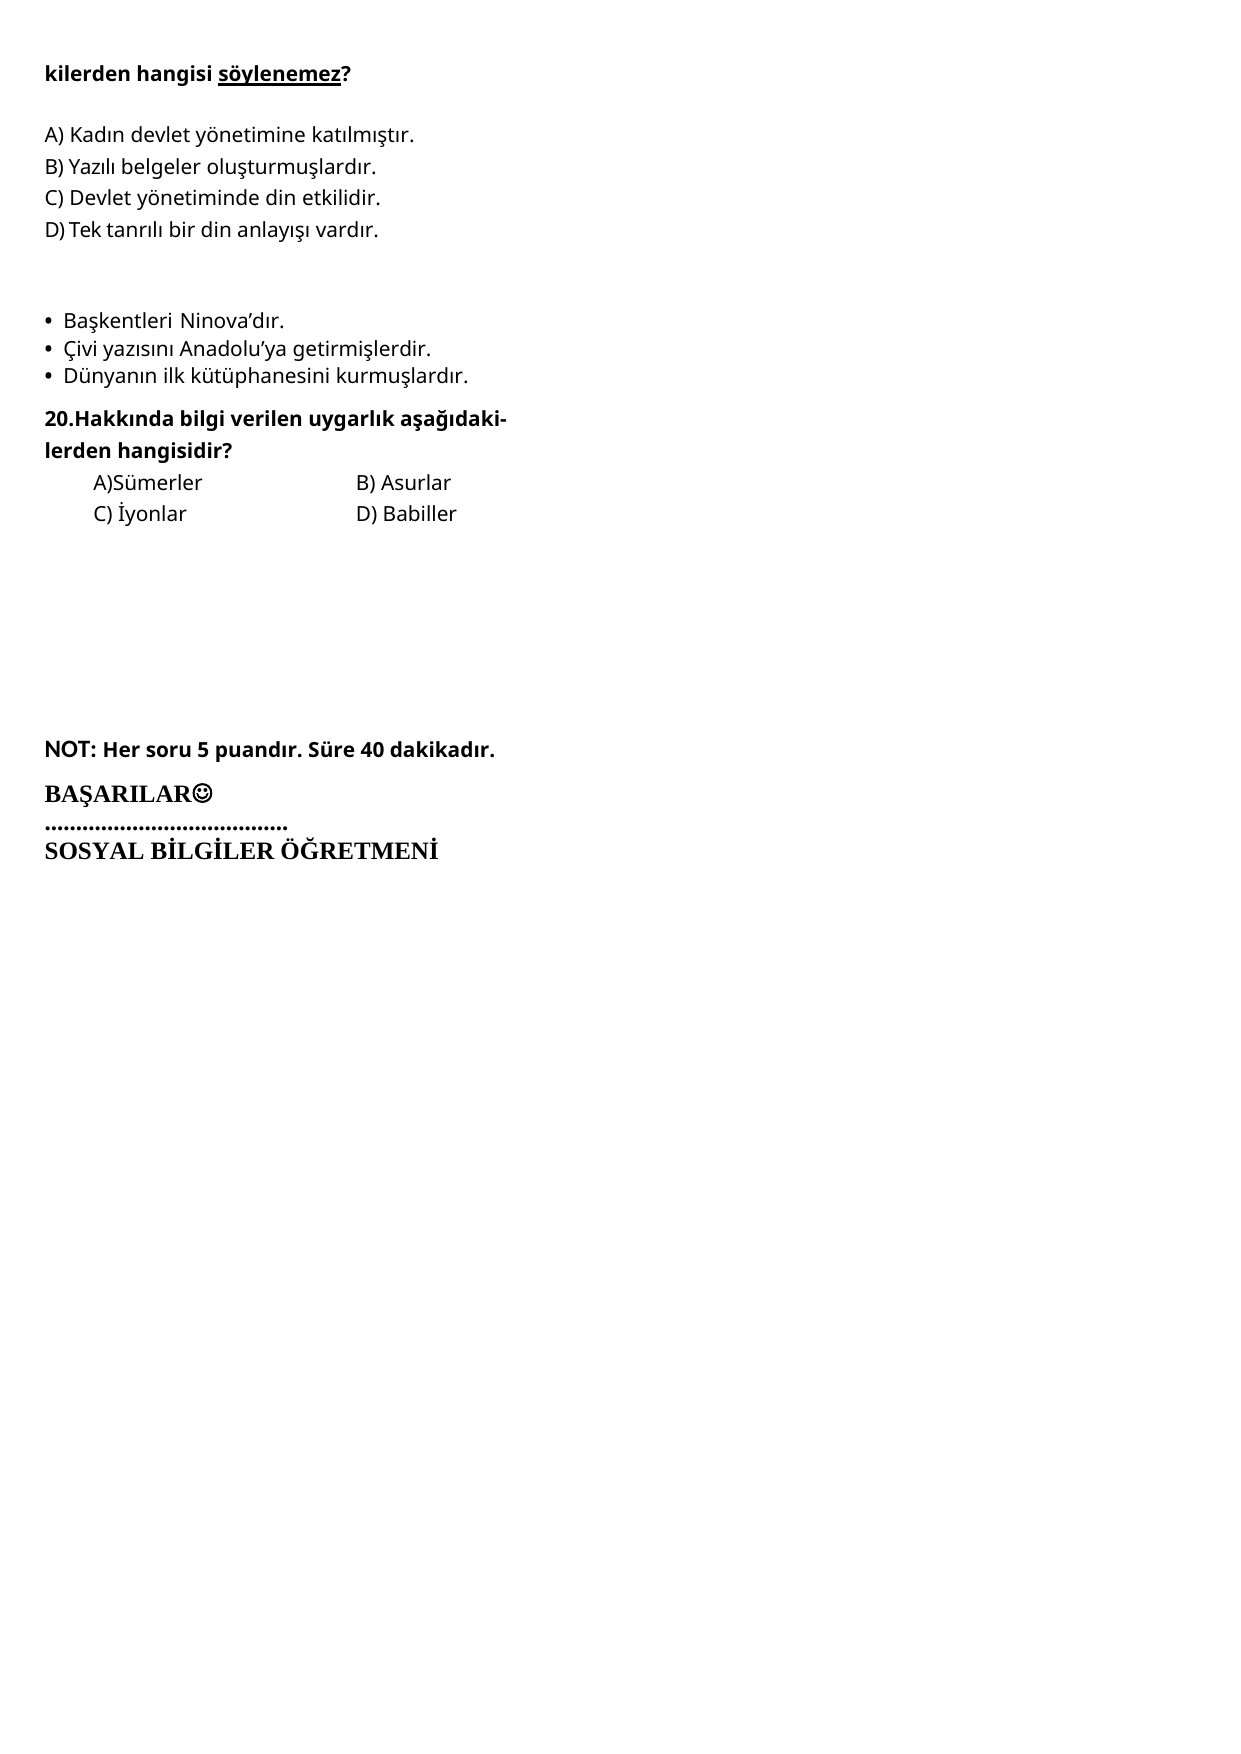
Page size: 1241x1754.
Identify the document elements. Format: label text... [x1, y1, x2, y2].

list D) Tek tanrılı bir din anlayışı vardır. [44, 215, 583, 243]
list A)Sümerler B) Asurlar [44, 468, 583, 496]
text SOSYAL BİLGİLER ÖĞRETMENİ [44, 836, 583, 865]
subtitle Buna göre Hitit uygarlığı ile ilgili aşağıda- kilerden hangisi söylenemez? [44, 59, 548, 87]
text C) İyonlar D) Babiller [44, 499, 583, 528]
list A) Kadın devlet yönetimine katılmıştır. [44, 120, 583, 149]
subtitle 20.Hakkında bilgi verilen uygarlık aşağıdaki- lerden hangisidir? [44, 404, 548, 464]
list • Dünyanın ilk kütüphanesini kurmuşlardır. [44, 362, 583, 389]
list B) Yazılı belgeler oluşturmuşlardır. [44, 152, 583, 180]
list • Başkentleri Ninova’dır. [44, 307, 583, 334]
text ....................................... [44, 807, 583, 836]
list • Çivi yazısını Anadolu’ya getirmişlerdir. [44, 334, 583, 362]
list C) Devlet yönetiminde din etkilidir. [44, 183, 583, 212]
text NOT: Her soru 5 puandır. Süre 40 dakikadır. [44, 733, 583, 763]
text BAŞARILAR [44, 779, 583, 807]
